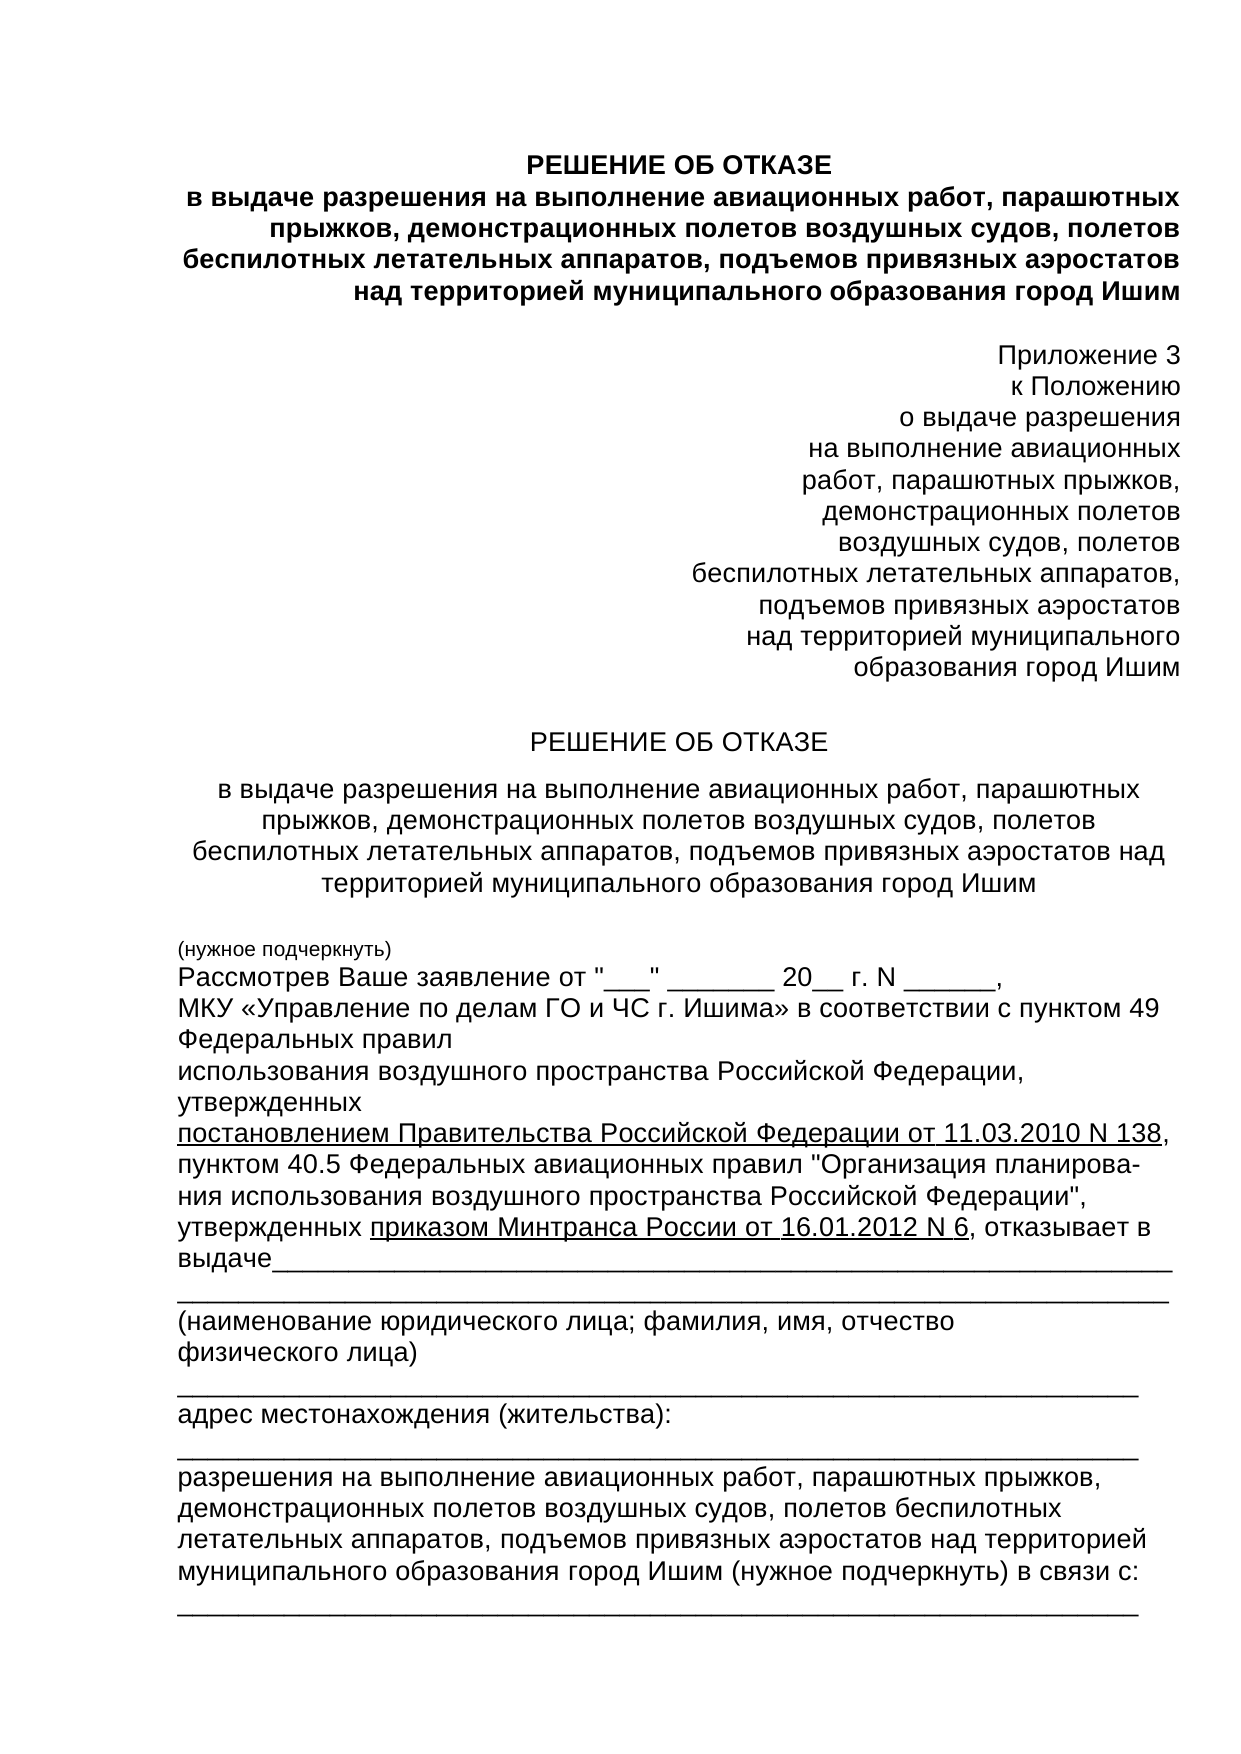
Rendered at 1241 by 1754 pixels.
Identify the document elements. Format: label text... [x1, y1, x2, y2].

text в выдаче разрешения на выполнение авиационных работ, парашютных прыжков, демонстрационных полетов воздушных судов, полетов беспилотных летательных аппаратов, подъемов привязных аэростатов над территорией муниципального образования город Ишим Приложение 3 к Положению о выдаче разрешения на выполнение авиационных работ, парашютных прыжков, демонстрационных полетов воздушных судов, полетов беспилотных летательных аппаратов, подъемов привязных аэростатов над территорией муниципального образования город Ишим [177, 181, 1181, 710]
text РЕШЕНИЕ ОБ ОТКАЗЕ [177, 726, 1181, 757]
text в выдаче разрешения на выполнение авиационных работ, парашютных прыжков, демонстрационных полетов воздушных судов, полетов беспилотных летательных аппаратов, подъемов привязных аэростатов над территорией муниципального образования город Ишим [177, 773, 1181, 898]
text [177, 906, 1181, 1617]
text РЕШЕНИЕ ОБ ОТКАЗЕ [177, 149, 1181, 181]
